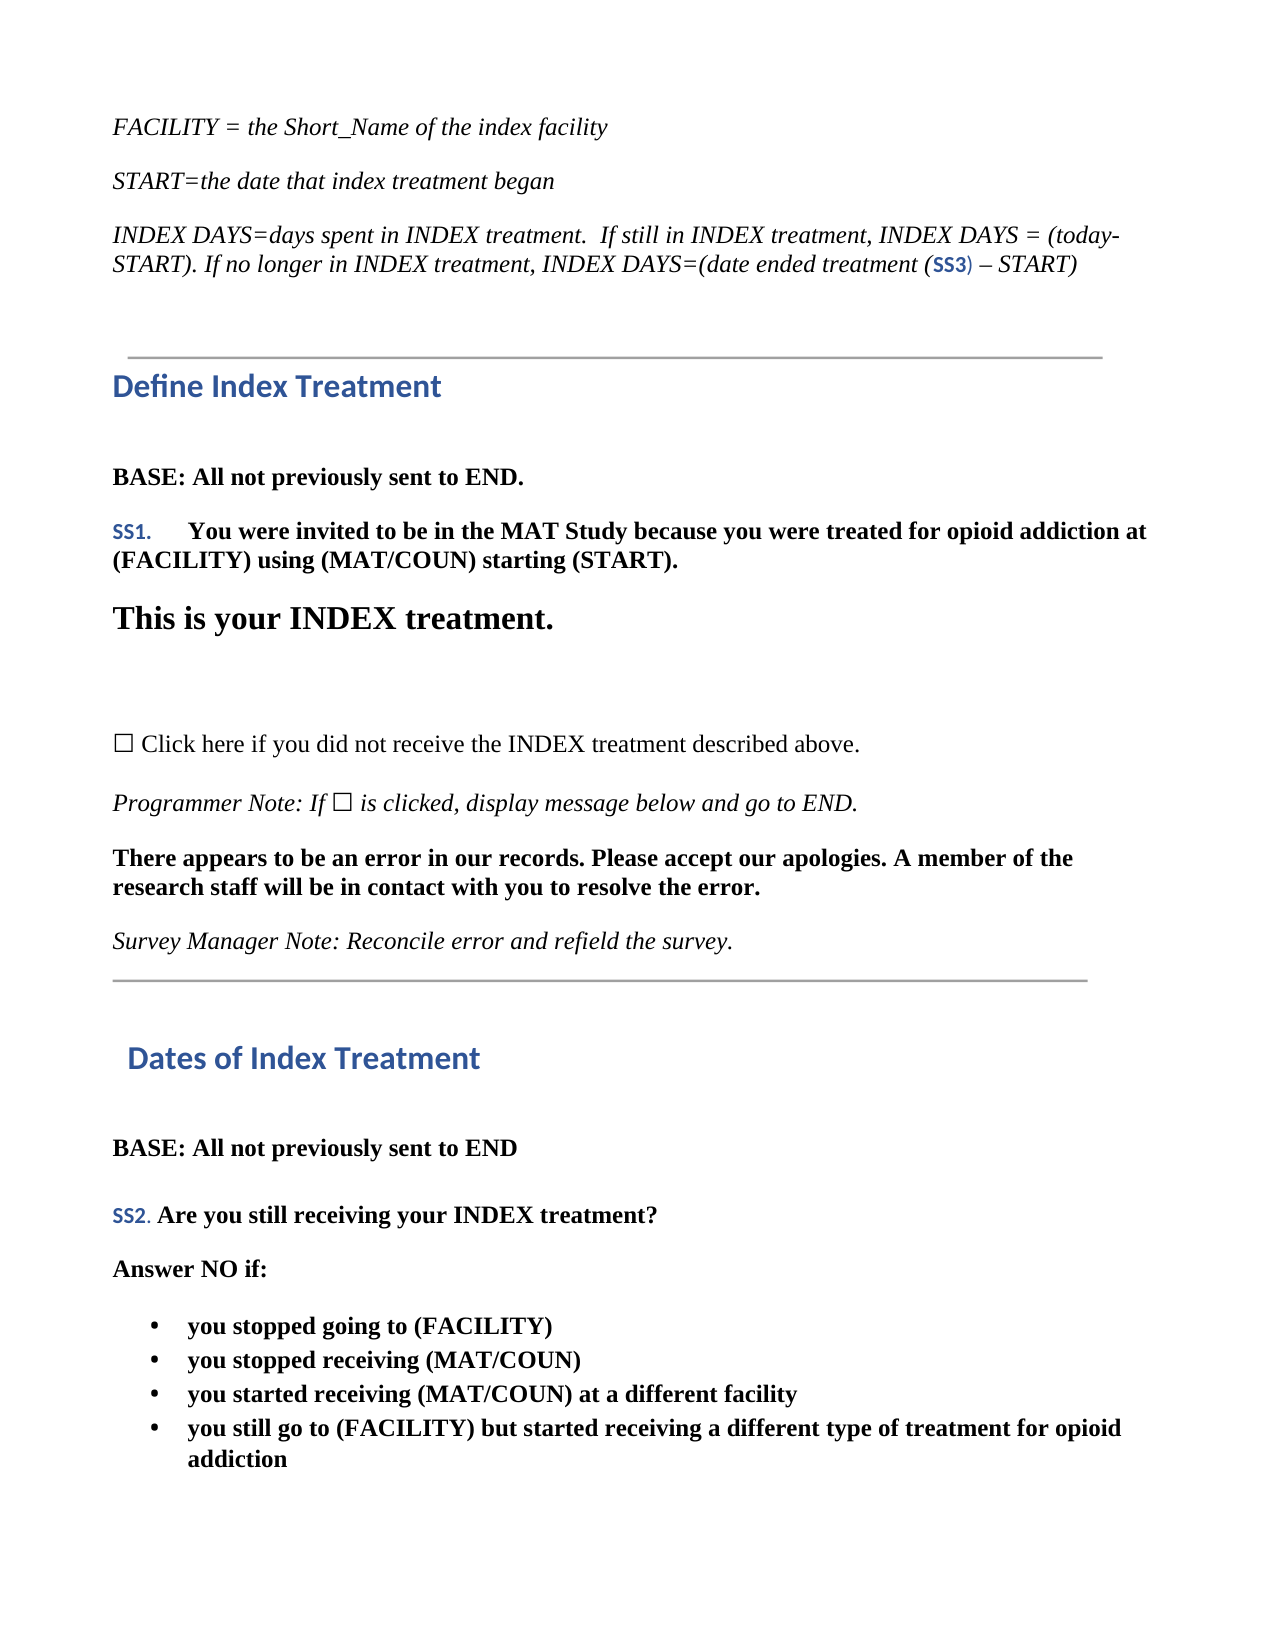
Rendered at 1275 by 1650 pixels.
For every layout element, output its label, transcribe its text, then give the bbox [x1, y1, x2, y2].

text Programmer Note: If ☐ is clicked, display message below and go to END. [112, 784, 1162, 818]
text Answer NO if: [112, 1254, 1162, 1283]
text There appears to be an error in our records. Please accept our apologies. A member of the research staff will be in contact with you to resolve the error. [112, 843, 1162, 901]
text you stopped receiving (MAT/COUN) [150, 1342, 1162, 1376]
text you started receiving (MAT/COUN) at a different facility [150, 1376, 1162, 1410]
text Click here if you did not receive the INDEX treatment described above. [112, 725, 1162, 759]
subtitle BASE: All not previously sent to END [112, 1133, 1162, 1162]
text you stopped going to (FACILITY) [150, 1308, 1162, 1342]
text FACILITY = the Short_Name of the index facility [112, 112, 1162, 141]
text START=the date that index treatment began [112, 166, 1162, 195]
text SS1. You were invited to be in the MAT Study because you were treated for opioid addiction at (FACILITY) using (MAT/COUN) starting (START). [112, 516, 1162, 573]
subtitle Dates of Index Treatment [112, 1037, 1162, 1077]
text INDEX DAYS=days spent in INDEX treatment. If still in INDEX treatment, INDEX DAYS = (today-START). If no longer in INDEX treatment, INDEX DAYS=(date ended treatment (SS3) – START) [112, 220, 1162, 278]
text you still go to (FACILITY) but started receiving a different type of treatment for opioid addiction [150, 1410, 1162, 1473]
text Survey Manager Note: Reconcile error and refield the survey. [112, 926, 1162, 954]
text BASE: All not previously sent to END. [112, 462, 1162, 491]
text SS2. Are you still receiving your INDEX treatment? [112, 1200, 1162, 1229]
text This is your INDEX treatment. [112, 598, 1162, 637]
subtitle Define Index Treatment [112, 357, 1162, 406]
